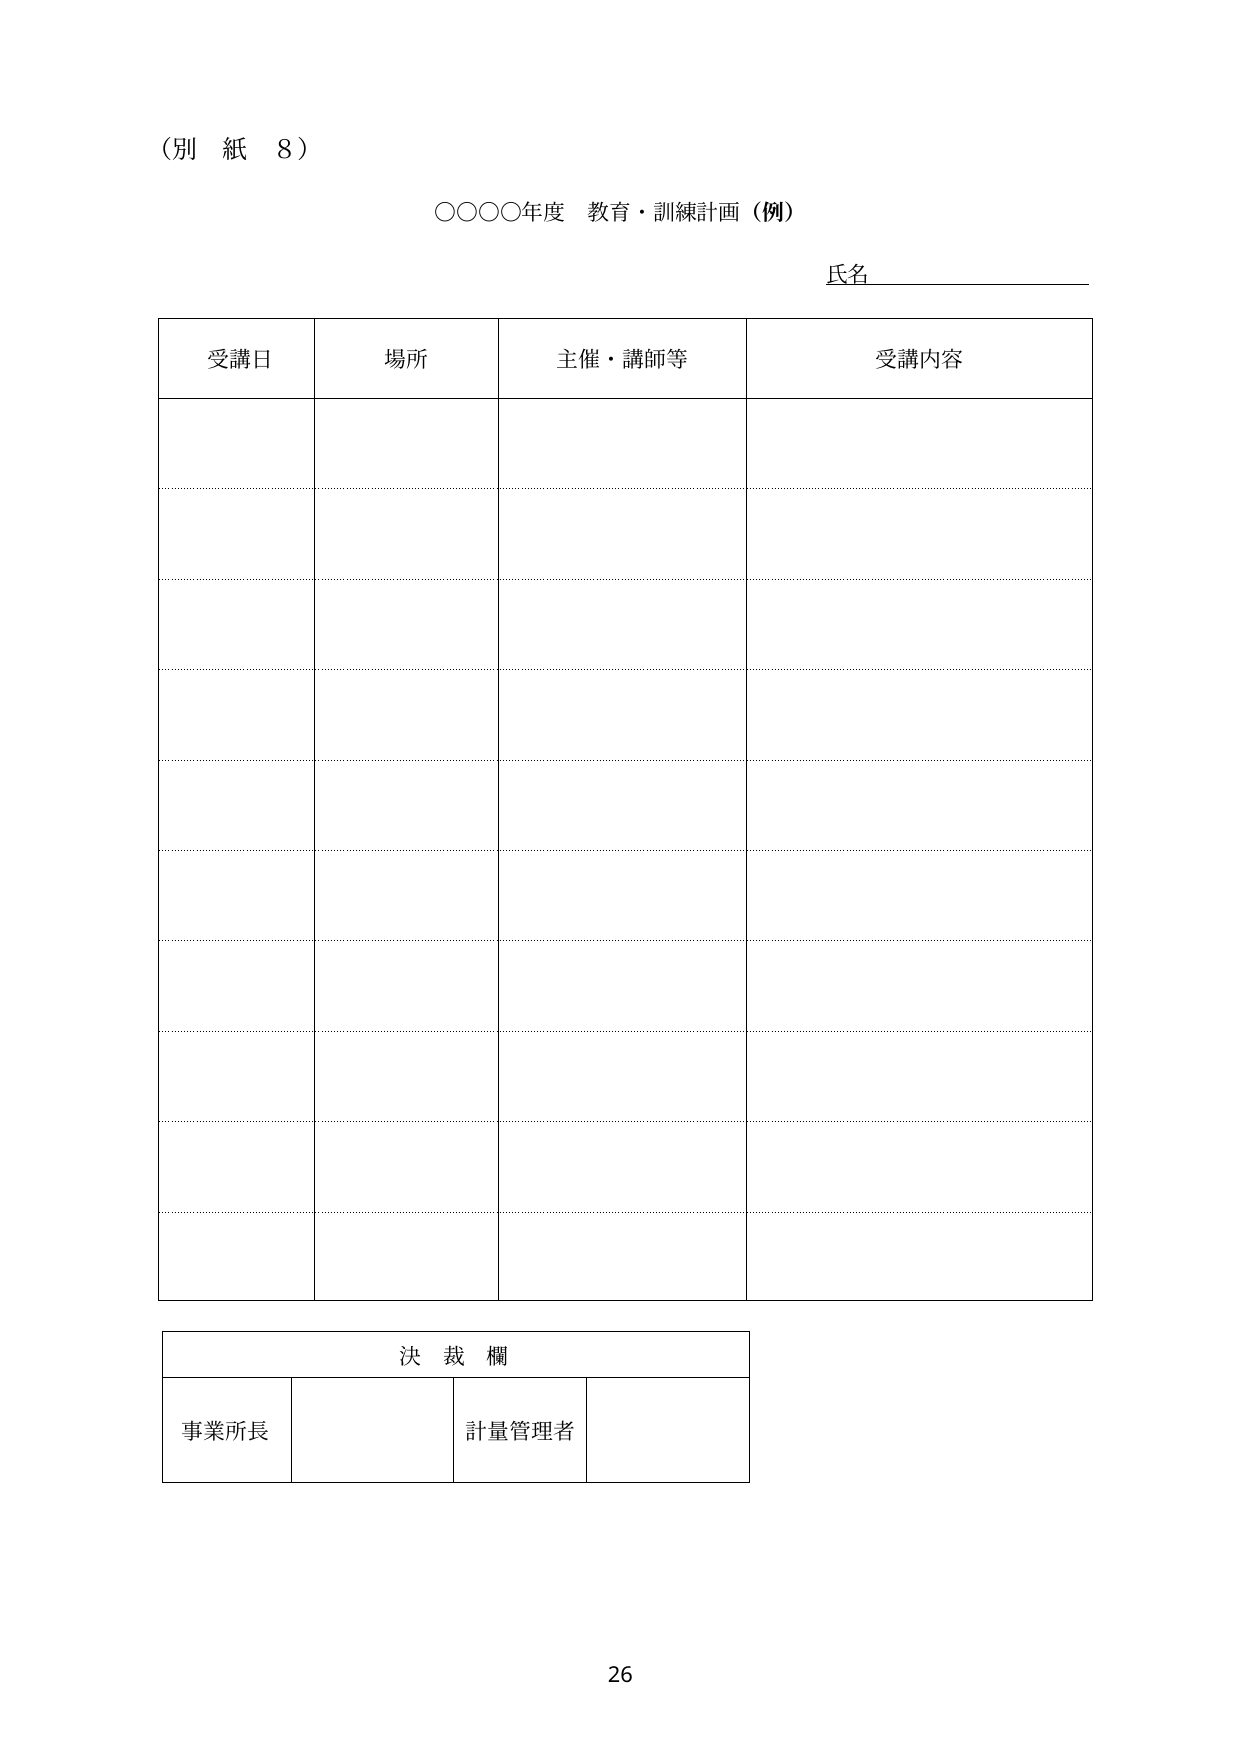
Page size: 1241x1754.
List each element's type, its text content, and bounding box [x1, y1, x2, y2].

table_cell [159, 850, 314, 940]
table_header 決 裁 欄 [163, 1332, 749, 1377]
table_header 受講日 [159, 319, 314, 398]
table_cell [315, 399, 498, 488]
table_cell [159, 399, 314, 488]
table_cell [315, 940, 498, 1031]
table_cell [159, 760, 314, 850]
table_cell [159, 1121, 314, 1212]
table_cell [315, 1121, 498, 1212]
text 氏名 [148, 257, 1092, 288]
table_cell [499, 850, 746, 940]
table_cell [747, 1121, 1092, 1212]
table_cell [315, 850, 498, 940]
table_cell [499, 940, 746, 1031]
table_cell [159, 1031, 314, 1121]
table_header 受講内容 [747, 319, 1092, 398]
text 〇〇〇〇年度 教育・訓練計画（例） [148, 196, 1092, 227]
table_cell [315, 488, 498, 579]
table_cell [747, 1031, 1092, 1121]
table_header 場所 [315, 319, 498, 398]
table_cell [499, 1212, 746, 1300]
table_cell [747, 850, 1092, 940]
table_cell [292, 1378, 453, 1482]
table_cell [499, 669, 746, 759]
table_cell [315, 1212, 498, 1300]
table_cell [315, 760, 498, 850]
table_cell [499, 488, 746, 579]
table_header 主催・講師等 [499, 319, 746, 398]
table_cell 事業所長 [163, 1378, 291, 1482]
table_cell [499, 1121, 746, 1212]
table_cell [747, 669, 1092, 759]
table_cell [747, 1212, 1092, 1300]
table_cell [159, 579, 314, 669]
table_cell [499, 579, 746, 669]
table_cell [315, 579, 498, 669]
table_cell 計量管理者 [454, 1378, 586, 1482]
table_cell [159, 1212, 314, 1300]
table_cell [499, 1031, 746, 1121]
table_cell [315, 669, 498, 759]
table_cell [747, 940, 1092, 1031]
table_cell [747, 488, 1092, 579]
table_cell [747, 760, 1092, 850]
table_cell [747, 579, 1092, 669]
table_cell [747, 399, 1092, 488]
table_cell [159, 488, 314, 579]
table_cell [499, 760, 746, 850]
table_cell [159, 940, 314, 1031]
table_cell [587, 1378, 749, 1482]
table_cell [159, 669, 314, 759]
subtitle （別 紙 ８） [148, 130, 1092, 166]
table_cell [315, 1031, 498, 1121]
table_cell [499, 399, 746, 488]
